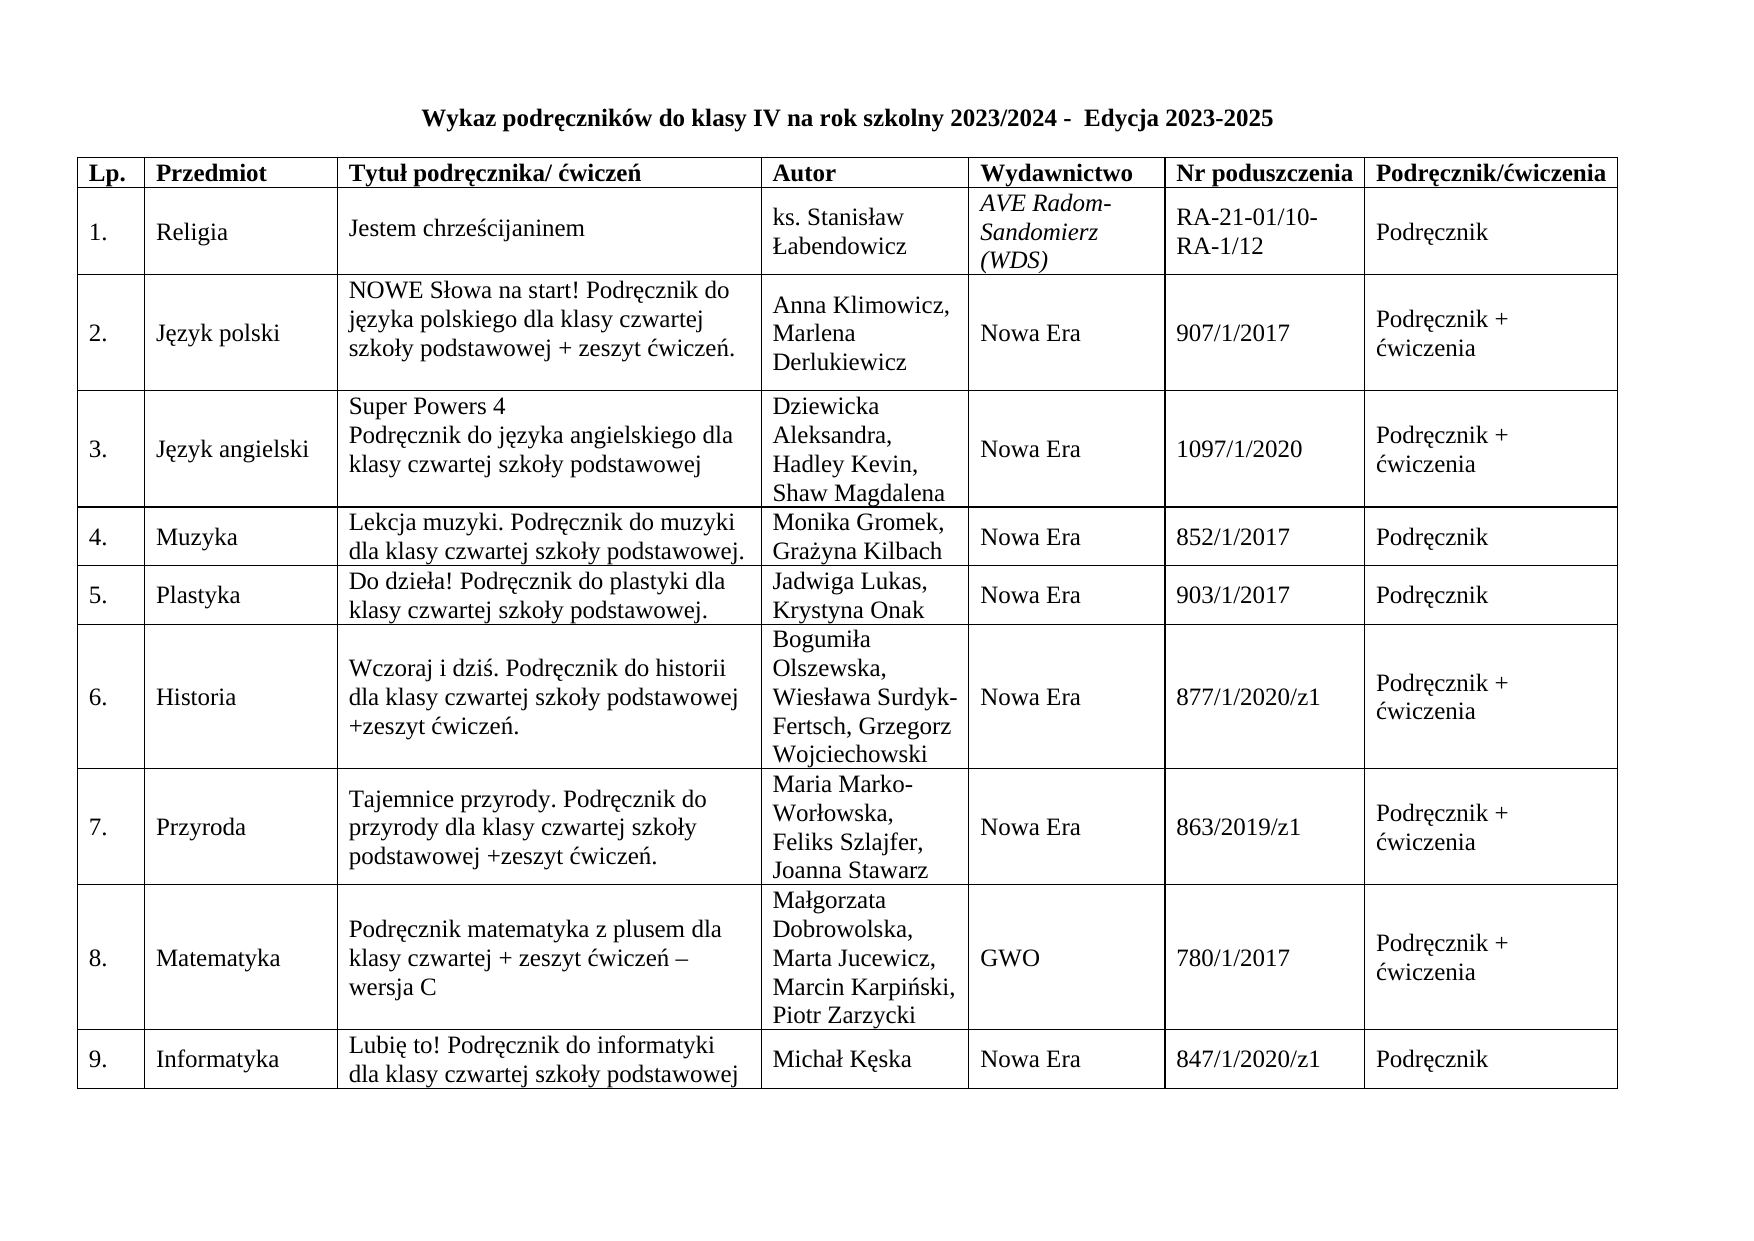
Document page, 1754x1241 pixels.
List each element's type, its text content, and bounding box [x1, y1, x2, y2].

table_cell Lubię to! Podręcznik do informatyki dla klasy czwartej szkoły podstawowej [338, 1030, 761, 1088]
table_cell Muzyka [145, 508, 337, 565]
table_cell ks. Stanisław Łabendowicz [762, 188, 968, 274]
table_cell Nowa Era [969, 508, 1164, 565]
table_cell 1097/1/2020 [1166, 391, 1364, 506]
table_header Podręcznik/ćwiczenia [1365, 158, 1617, 187]
table_cell Podręcznik + ćwiczenia [1365, 391, 1617, 506]
table_cell 9. [78, 1030, 144, 1088]
table_cell Wczoraj i dziś. Podręcznik do historii dla klasy czwartej szkoły podstawowej +zeszyt ćwiczeń. [338, 625, 761, 768]
table_cell Podręcznik [1365, 188, 1617, 274]
table_header Nr poduszczenia [1166, 158, 1364, 187]
table_cell Podręcznik + ćwiczenia [1365, 625, 1617, 768]
table_cell Podręcznik + ćwiczenia [1365, 769, 1617, 884]
table_cell Nowa Era [969, 275, 1164, 390]
table_cell Podręcznik matematyka z plusem dla klasy czwartej + zeszyt ćwiczeń – wersja C [338, 885, 761, 1029]
table_cell Michał Kęska [762, 1030, 968, 1088]
table_cell Matematyka [145, 885, 337, 1029]
table_cell Dziewicka Aleksandra, Hadley Kevin, Shaw Magdalena [762, 391, 968, 506]
table_cell Informatyka [145, 1030, 337, 1088]
table_header Przedmiot [145, 158, 337, 187]
table_cell Nowa Era [969, 769, 1164, 884]
table_cell Małgorzata Dobrowolska, Marta Jucewicz, Marcin Karpiński, Piotr Zarzycki [762, 885, 968, 1029]
table_cell NOWE Słowa na start! Podręcznik do języka polskiego dla klasy czwartej szkoły podstawowej + zeszyt ćwiczeń. [338, 275, 761, 390]
table_cell AVE Radom-Sandomierz (WDS) [969, 188, 1164, 274]
table_cell 8. [78, 885, 144, 1029]
table_cell Podręcznik + ćwiczenia [1365, 885, 1617, 1029]
table_cell Nowa Era [969, 1030, 1164, 1088]
table_cell 780/1/2017 [1166, 885, 1364, 1029]
table_cell 5. [78, 566, 144, 623]
table_cell 877/1/2020/z1 [1166, 625, 1364, 768]
table_cell Jestem chrześcijaninem [338, 188, 761, 274]
table_cell Religia [145, 188, 337, 274]
table_cell Język polski [145, 275, 337, 390]
table_cell Maria Marko-Worłowska, Feliks Szlajfer, Joanna Stawarz [762, 769, 968, 884]
table_cell 907/1/2017 [1166, 275, 1364, 390]
table_cell 3. [78, 391, 144, 506]
table_cell RA-21-01/10-RA-1/12 [1166, 188, 1364, 274]
table_cell Do dzieła! Podręcznik do plastyki dla klasy czwartej szkoły podstawowej. [338, 566, 761, 623]
table_cell 863/2019/z1 [1166, 769, 1364, 884]
table_cell 847/1/2020/z1 [1166, 1030, 1364, 1088]
table_cell Nowa Era [969, 391, 1164, 506]
table_cell Język angielski [145, 391, 337, 506]
table_cell 1. [78, 188, 144, 274]
table_cell GWO [969, 885, 1164, 1029]
table_header Wydawnictwo [969, 158, 1164, 187]
table_cell 2. [78, 275, 144, 390]
table_cell Monika Gromek, Grażyna Kilbach [762, 508, 968, 565]
table_cell Jadwiga Lukas, Krystyna Onak [762, 566, 968, 623]
table_header Tytuł podręcznika/ ćwiczeń [338, 158, 761, 187]
table_cell 6. [78, 625, 144, 768]
table_cell 852/1/2017 [1166, 508, 1364, 565]
table_cell Nowa Era [969, 566, 1164, 623]
table_cell 7. [78, 769, 144, 884]
table_cell Podręcznik [1365, 508, 1617, 565]
table_cell Podręcznik [1365, 566, 1617, 623]
table_cell Bogumiła Olszewska, Wiesława Surdyk-Fertsch, Grzegorz Wojciechowski [762, 625, 968, 768]
table_cell 903/1/2017 [1166, 566, 1364, 623]
table_cell Podręcznik [1365, 1030, 1617, 1088]
table_cell Przyroda [145, 769, 337, 884]
table_header Lp. [78, 158, 144, 187]
table_cell Lekcja muzyki. Podręcznik do muzyki dla klasy czwartej szkoły podstawowej. [338, 508, 761, 565]
table_cell Historia [145, 625, 337, 768]
table_cell Super Powers 4 Podręcznik do języka angielskiego dla klasy czwartej szkoły podstawowej [338, 391, 761, 506]
table_cell Anna Klimowicz, Marlena Derlukiewicz [762, 275, 968, 390]
text Wykaz podręczników do klasy IV na rok szkolny 2023/2024 - Edycja 2023-2025 [89, 103, 1606, 132]
table_header Autor [762, 158, 968, 187]
table_cell Podręcznik + ćwiczenia [1365, 275, 1617, 390]
table_cell Plastyka [145, 566, 337, 623]
table_cell 4. [78, 508, 144, 565]
table_cell Nowa Era [969, 625, 1164, 768]
table_cell Tajemnice przyrody. Podręcznik do przyrody dla klasy czwartej szkoły podstawowej +zeszyt ćwiczeń. [338, 769, 761, 884]
